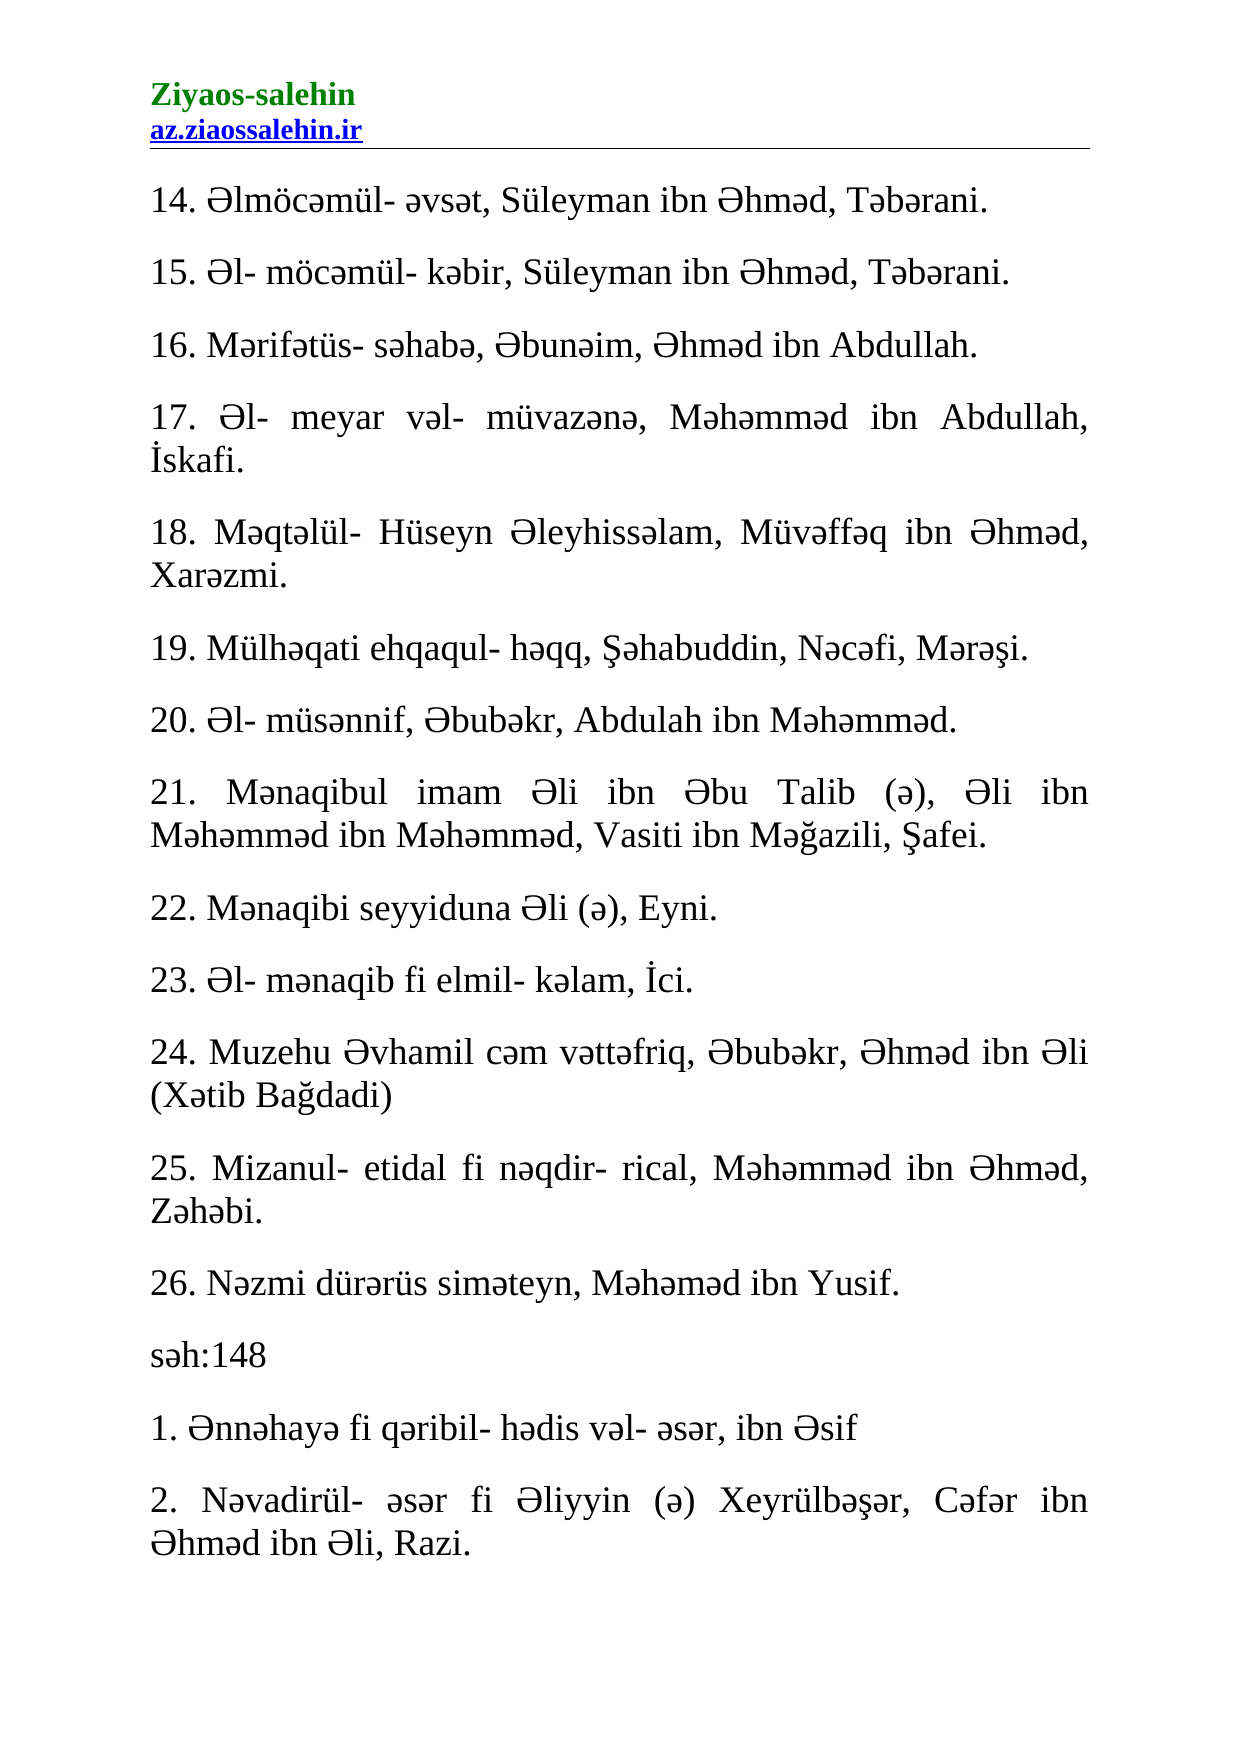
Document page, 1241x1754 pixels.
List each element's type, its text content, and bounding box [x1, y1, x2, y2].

text 1. Ənnəhayə fi qəribil- hədis vəl- əsər, ibn Əsif [150, 1405, 1090, 1448]
text 20. Əl- müsənnif, Əbubəkr, Abdulah ibn Məhəmməd. [150, 697, 1090, 741]
text 18. Məqtəlül- Hüseyn Əleyhissəlam, Müvəffəq ibn Əhməd, Xarəzmi. [150, 510, 1090, 596]
text 21. Mənaqibul imam Əli ibn Əbu Talib (ə), Əli ibn Məhəmməd ibn Məhəmməd, Vasiti ibn Məğazili, Şafei. [150, 770, 1090, 856]
text 19. Mülhəqati ehqaqul- həqq, Şəhabuddin, Nəcəfi, Mərəşi. [150, 625, 1090, 668]
text 22. Mənaqibi seyyiduna Əli (ə), Eyni. [150, 885, 1090, 928]
text 15. Əl- möcəmül- kəbir, Süleyman ibn Əhməd, Təbərani. [150, 250, 1090, 293]
text 2. Nəvadirül- əsər fi Əliyyin (ə) Xeyrülbəşər, Cəfər ibn Əhməd ibn Əli, Razi. [150, 1477, 1090, 1564]
text 26. Nəzmi dürərüs siməteyn, Məhəməd ibn Yusif. [150, 1261, 1090, 1304]
text 23. Əl- mənaqib fi elmil- kəlam, İci. [150, 957, 1090, 1001]
text 24. Muzehu Əvhamil cəm vəttəfriq, Əbubəkr, Əhməd ibn Əli (Xətib Bağdadi) [150, 1030, 1090, 1116]
text 25. Mizanul- etidal fi nəqdir- rical, Məhəmməd ibn Əhməd, Zəhəbi. [150, 1145, 1090, 1231]
text 17. Əl- meyar vəl- müvazənə, Məhəmməd ibn Abdullah, İskafi. [150, 394, 1090, 481]
text 14. Əlmöcəmül- əvsət, Süleyman ibn Əhməd, Təbərani. [150, 177, 1090, 221]
text 16. Mərifətüs- səhabə, Əbunəim, Əhməd ibn Abdullah. [150, 322, 1090, 365]
text səh:148 [150, 1333, 1090, 1376]
